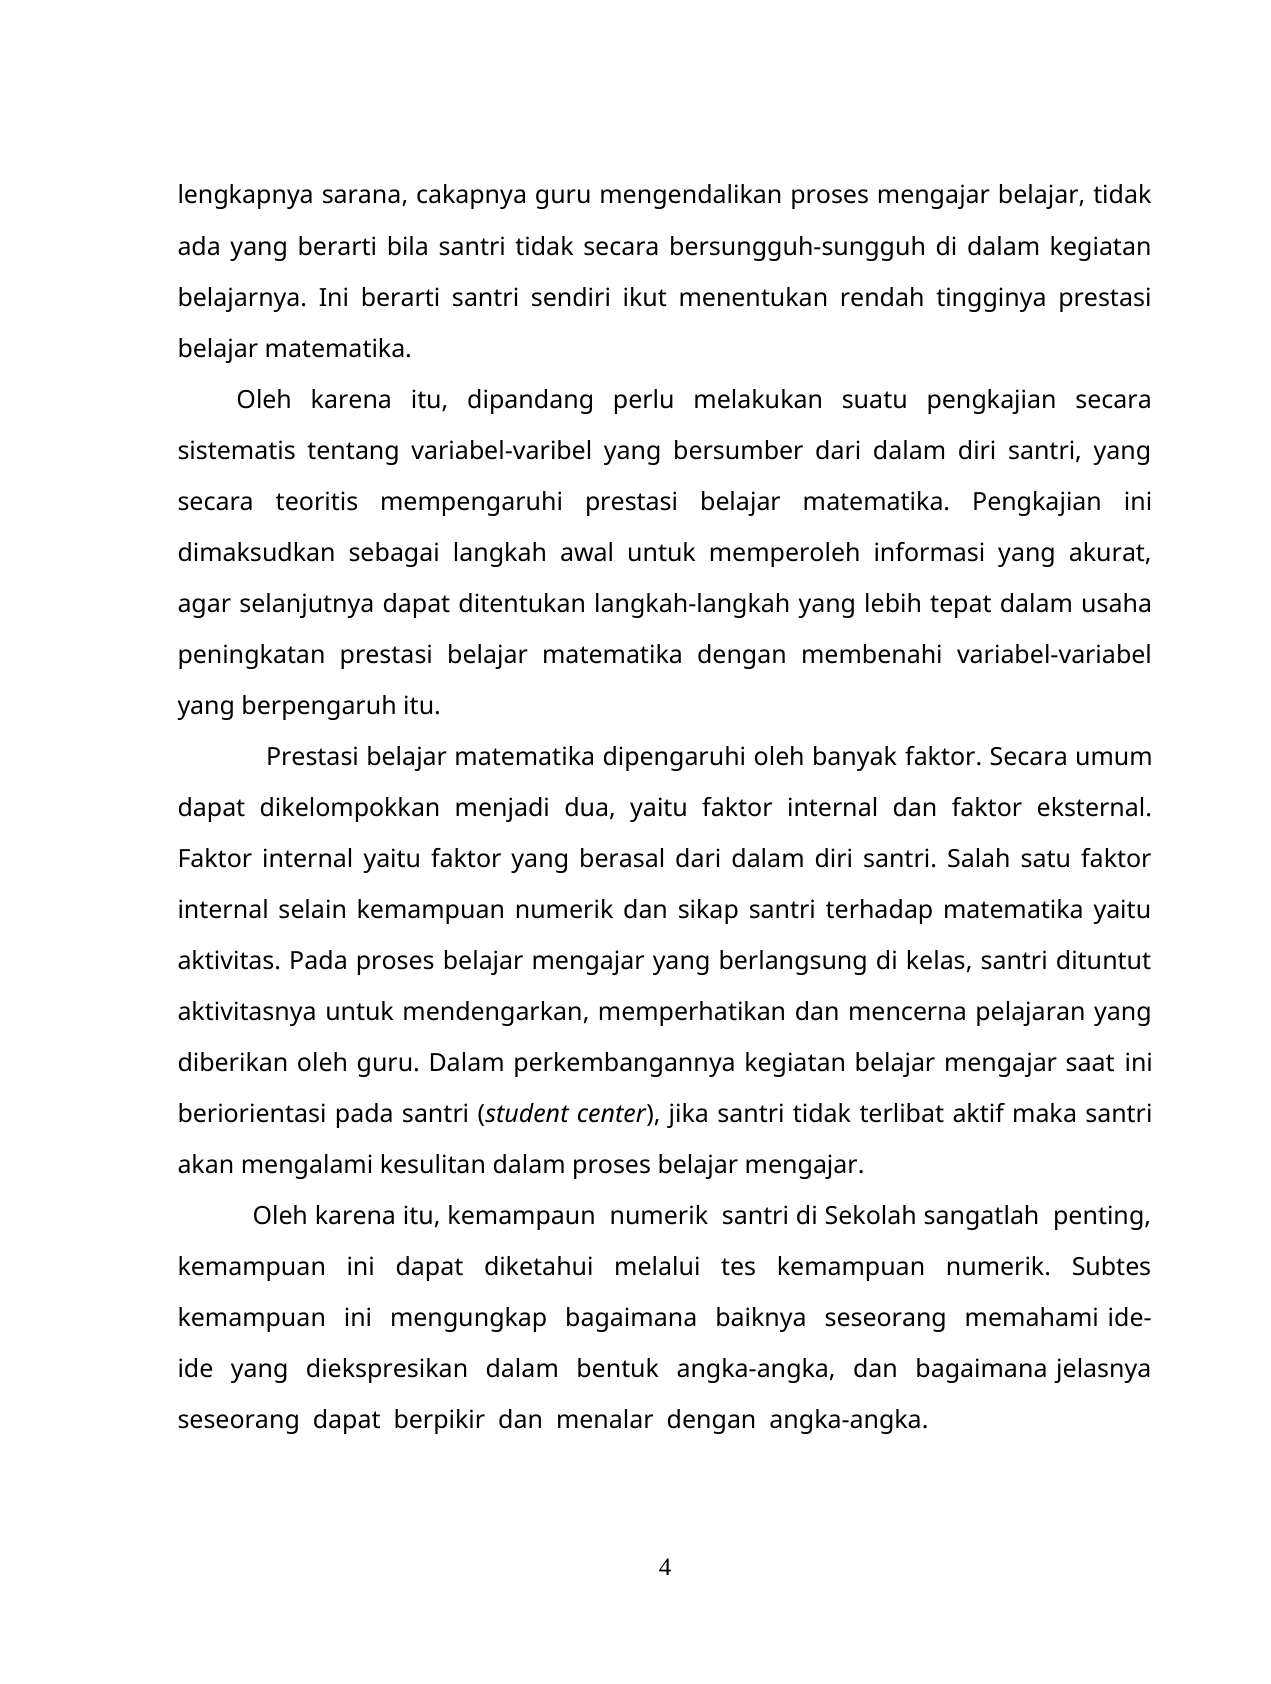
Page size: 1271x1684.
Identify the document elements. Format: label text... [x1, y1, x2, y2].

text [177, 177, 1153, 364]
text Oleh karena itu, kemampaun numerik santri di Sekolah sangatlah penting, kemampuan ini dapat diketahui melalui tes kemampuan numerik. Subtes kemampuan ini mengungkap bagaimana baiknya seseorang memahami ide-ide yang diekspresikan dalam bentuk angka-angka, dan bagaimana jelasnya seseorang dapat berpikir dan menalar dengan angka-angka. [177, 1198, 1153, 1436]
text Oleh karena itu, dipandang perlu melakukan suatu pengkajian secara sistematis tentang variabel-varibel yang bersumber dari dalam diri santri, yang secara teoritis mempengaruhi prestasi belajar matematika. Pengkajian ini dimaksudkan sebagai langkah awal untuk memperoleh informasi yang akurat, agar selanjutnya dapat ditentukan langkah-langkah yang lebih tepat dalam usaha peningkatan prestasi belajar matematika dengan membenahi variabel-variabel yang berpengaruh itu. [177, 381, 1153, 722]
text Prestasi belajar matematika dipengaruhi oleh banyak faktor. Secara umum dapat dikelompokkan menjadi dua, yaitu faktor internal dan faktor eksternal. Faktor internal yaitu faktor yang berasal dari dalam diri santri. Salah satu faktor internal selain kemampuan numerik dan sikap santri terhadap matematika yaitu aktivitas. Pada proses belajar mengajar yang berlangsung di kelas, santri dituntut aktivitasnya untuk mendengarkan, memperhatikan dan mencerna pelajaran yang diberikan oleh guru. Dalam perkembangannya kegiatan belajar mengajar saat ini beriorientasi pada santri (student center), jika santri tidak terlibat aktif maka santri akan mengalami kesulitan dalam proses belajar mengajar. [177, 739, 1153, 1181]
